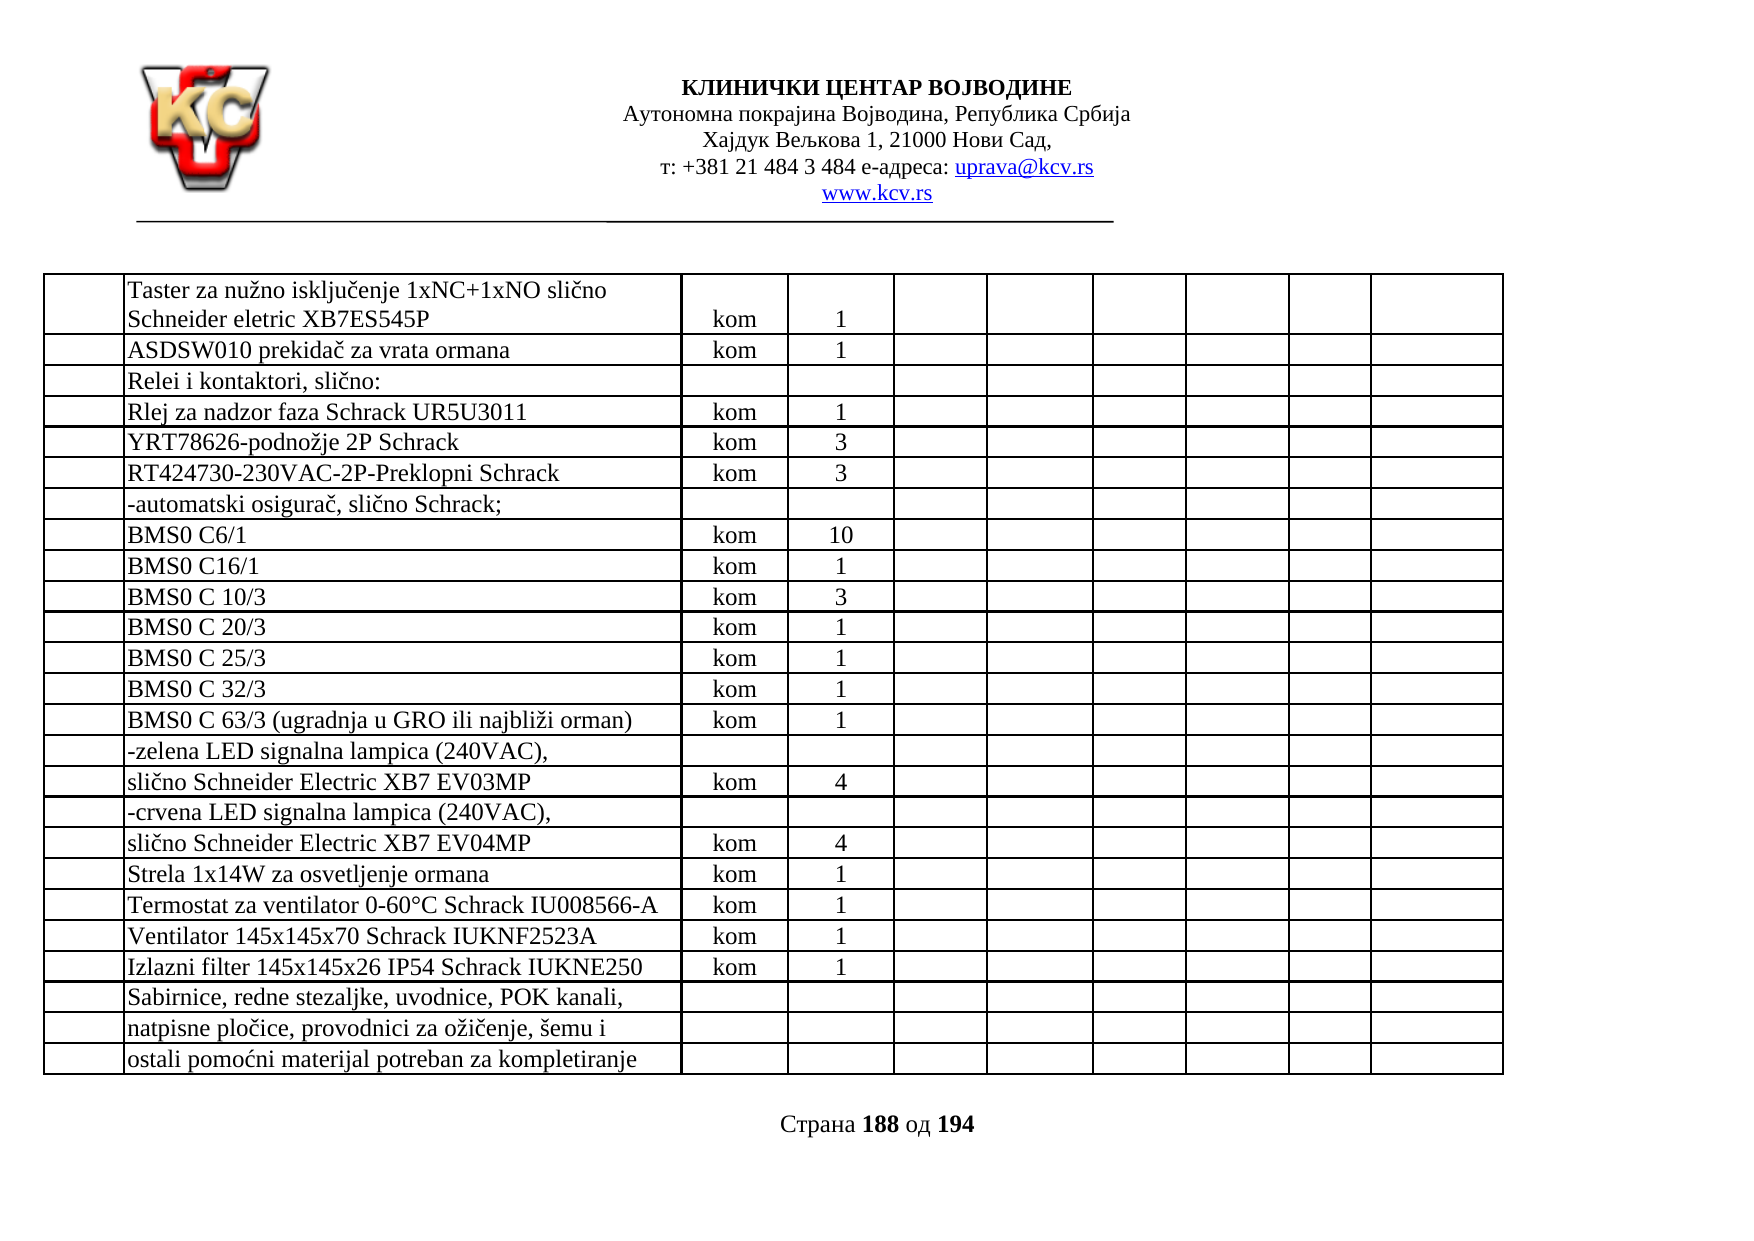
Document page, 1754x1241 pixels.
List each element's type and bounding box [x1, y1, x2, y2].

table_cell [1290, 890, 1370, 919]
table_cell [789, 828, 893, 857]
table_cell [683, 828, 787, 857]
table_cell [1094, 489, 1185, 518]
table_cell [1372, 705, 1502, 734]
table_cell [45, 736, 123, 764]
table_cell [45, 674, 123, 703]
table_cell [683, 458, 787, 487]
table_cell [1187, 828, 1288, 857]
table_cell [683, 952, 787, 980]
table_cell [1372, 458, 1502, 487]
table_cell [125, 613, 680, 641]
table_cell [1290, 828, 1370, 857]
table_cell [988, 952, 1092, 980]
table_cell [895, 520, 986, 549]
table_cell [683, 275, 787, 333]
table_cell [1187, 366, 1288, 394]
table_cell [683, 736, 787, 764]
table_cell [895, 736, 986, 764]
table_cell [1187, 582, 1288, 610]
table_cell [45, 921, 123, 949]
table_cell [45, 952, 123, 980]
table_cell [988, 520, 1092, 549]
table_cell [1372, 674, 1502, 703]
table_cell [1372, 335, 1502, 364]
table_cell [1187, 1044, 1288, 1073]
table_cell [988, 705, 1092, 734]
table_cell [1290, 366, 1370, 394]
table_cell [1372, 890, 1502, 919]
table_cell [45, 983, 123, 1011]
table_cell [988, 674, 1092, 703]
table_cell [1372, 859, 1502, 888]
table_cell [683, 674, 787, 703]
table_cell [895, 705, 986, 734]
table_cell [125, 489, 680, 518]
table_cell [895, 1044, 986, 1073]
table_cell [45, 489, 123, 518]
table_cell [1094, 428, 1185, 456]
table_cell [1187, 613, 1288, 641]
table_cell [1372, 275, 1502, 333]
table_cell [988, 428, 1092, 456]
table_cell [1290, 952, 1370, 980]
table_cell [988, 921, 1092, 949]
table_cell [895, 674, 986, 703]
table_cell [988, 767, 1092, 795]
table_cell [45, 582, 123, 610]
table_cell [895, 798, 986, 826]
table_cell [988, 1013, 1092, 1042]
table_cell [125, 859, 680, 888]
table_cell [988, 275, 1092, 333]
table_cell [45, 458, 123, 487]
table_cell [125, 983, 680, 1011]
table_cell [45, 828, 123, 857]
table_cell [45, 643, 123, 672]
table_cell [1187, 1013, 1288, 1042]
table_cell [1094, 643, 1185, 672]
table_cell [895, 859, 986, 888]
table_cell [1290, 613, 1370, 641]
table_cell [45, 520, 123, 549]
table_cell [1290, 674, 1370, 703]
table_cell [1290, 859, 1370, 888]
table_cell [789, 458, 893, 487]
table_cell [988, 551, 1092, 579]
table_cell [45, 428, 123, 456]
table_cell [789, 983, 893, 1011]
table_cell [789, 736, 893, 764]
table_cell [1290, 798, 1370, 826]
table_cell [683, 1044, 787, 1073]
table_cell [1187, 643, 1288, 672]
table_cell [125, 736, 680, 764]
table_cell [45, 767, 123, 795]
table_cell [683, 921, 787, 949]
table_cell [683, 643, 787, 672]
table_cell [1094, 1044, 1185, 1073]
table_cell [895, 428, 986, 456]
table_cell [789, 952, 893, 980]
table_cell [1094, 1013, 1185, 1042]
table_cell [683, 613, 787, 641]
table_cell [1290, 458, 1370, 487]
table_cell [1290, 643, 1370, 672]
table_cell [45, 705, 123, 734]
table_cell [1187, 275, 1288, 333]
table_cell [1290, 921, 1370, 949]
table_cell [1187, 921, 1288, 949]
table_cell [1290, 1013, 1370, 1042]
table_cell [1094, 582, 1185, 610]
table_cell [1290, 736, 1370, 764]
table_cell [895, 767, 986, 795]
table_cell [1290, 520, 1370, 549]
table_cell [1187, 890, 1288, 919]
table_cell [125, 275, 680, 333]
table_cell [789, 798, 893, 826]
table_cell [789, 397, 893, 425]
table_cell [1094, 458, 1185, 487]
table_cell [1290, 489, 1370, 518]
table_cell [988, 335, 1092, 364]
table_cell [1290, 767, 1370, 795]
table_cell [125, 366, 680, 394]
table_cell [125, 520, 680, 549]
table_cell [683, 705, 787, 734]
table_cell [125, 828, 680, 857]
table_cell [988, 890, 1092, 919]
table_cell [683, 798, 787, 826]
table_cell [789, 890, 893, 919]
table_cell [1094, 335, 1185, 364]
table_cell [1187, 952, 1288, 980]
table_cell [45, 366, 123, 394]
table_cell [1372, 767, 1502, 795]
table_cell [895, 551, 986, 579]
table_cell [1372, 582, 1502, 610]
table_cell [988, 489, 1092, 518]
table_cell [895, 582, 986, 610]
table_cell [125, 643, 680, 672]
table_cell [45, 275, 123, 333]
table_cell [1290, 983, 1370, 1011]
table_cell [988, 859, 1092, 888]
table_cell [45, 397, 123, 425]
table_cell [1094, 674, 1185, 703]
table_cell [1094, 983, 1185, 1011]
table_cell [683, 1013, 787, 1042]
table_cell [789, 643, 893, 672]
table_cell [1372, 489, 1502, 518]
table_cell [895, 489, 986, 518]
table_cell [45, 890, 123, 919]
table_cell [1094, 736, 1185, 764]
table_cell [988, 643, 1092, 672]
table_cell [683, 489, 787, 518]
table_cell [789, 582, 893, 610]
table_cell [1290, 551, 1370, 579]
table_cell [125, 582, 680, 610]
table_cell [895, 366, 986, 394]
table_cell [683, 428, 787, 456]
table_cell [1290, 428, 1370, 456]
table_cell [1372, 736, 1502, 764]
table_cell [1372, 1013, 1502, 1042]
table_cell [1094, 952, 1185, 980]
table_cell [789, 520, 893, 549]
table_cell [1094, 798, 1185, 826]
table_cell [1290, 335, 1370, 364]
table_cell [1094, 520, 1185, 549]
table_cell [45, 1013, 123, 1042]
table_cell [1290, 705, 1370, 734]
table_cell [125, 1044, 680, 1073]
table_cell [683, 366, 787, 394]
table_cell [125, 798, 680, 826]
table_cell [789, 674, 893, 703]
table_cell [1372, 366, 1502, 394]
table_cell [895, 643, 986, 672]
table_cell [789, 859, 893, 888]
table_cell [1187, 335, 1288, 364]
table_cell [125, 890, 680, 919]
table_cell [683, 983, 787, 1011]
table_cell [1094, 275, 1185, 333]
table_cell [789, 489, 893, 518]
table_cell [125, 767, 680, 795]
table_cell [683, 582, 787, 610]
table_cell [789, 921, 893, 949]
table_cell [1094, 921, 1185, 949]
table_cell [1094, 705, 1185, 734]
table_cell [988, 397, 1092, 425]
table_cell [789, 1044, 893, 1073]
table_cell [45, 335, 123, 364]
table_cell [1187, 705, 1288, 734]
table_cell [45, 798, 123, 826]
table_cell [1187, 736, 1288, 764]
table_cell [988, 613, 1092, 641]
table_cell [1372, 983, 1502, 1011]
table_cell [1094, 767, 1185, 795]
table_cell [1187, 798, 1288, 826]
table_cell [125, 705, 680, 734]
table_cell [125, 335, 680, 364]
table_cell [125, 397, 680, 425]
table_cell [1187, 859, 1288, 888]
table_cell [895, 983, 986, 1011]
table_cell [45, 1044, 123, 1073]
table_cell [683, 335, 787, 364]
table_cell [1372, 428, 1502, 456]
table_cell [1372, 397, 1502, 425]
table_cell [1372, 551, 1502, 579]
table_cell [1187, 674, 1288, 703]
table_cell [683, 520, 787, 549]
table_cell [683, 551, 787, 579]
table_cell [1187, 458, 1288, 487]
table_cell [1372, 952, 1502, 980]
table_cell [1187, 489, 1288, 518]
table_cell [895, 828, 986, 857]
picture [137, 62, 274, 193]
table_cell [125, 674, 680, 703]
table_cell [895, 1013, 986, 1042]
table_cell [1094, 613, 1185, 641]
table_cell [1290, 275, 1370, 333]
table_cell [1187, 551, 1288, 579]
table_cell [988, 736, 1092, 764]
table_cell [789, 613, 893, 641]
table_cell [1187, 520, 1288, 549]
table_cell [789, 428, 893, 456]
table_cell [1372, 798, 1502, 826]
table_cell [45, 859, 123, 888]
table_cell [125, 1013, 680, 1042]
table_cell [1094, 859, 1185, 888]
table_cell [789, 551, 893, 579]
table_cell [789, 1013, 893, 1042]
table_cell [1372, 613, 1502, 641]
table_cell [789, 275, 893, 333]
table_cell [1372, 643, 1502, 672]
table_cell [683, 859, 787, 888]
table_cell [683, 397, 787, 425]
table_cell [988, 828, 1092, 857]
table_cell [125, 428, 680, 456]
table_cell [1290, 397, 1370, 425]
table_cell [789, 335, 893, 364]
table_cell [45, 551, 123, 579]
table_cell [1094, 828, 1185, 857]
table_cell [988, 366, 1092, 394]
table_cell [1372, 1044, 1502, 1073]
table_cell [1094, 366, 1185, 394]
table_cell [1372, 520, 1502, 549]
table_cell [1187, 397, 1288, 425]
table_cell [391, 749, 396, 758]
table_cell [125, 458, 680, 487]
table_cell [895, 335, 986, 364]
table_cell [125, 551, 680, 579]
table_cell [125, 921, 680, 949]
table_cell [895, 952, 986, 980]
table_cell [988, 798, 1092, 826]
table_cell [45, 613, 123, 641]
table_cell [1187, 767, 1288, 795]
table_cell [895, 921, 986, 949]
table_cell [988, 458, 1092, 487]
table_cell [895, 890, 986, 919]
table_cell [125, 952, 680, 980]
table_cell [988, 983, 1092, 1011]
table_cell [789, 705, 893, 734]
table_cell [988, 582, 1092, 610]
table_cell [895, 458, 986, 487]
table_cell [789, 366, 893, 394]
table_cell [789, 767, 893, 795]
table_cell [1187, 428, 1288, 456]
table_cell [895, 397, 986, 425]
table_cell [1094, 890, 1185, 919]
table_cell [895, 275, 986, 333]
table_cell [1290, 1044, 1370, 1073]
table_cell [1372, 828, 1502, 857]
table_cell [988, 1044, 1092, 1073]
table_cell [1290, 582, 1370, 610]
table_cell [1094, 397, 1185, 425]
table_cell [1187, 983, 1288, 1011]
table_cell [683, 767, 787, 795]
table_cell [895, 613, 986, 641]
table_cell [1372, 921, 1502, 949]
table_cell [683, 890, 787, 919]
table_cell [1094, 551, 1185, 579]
